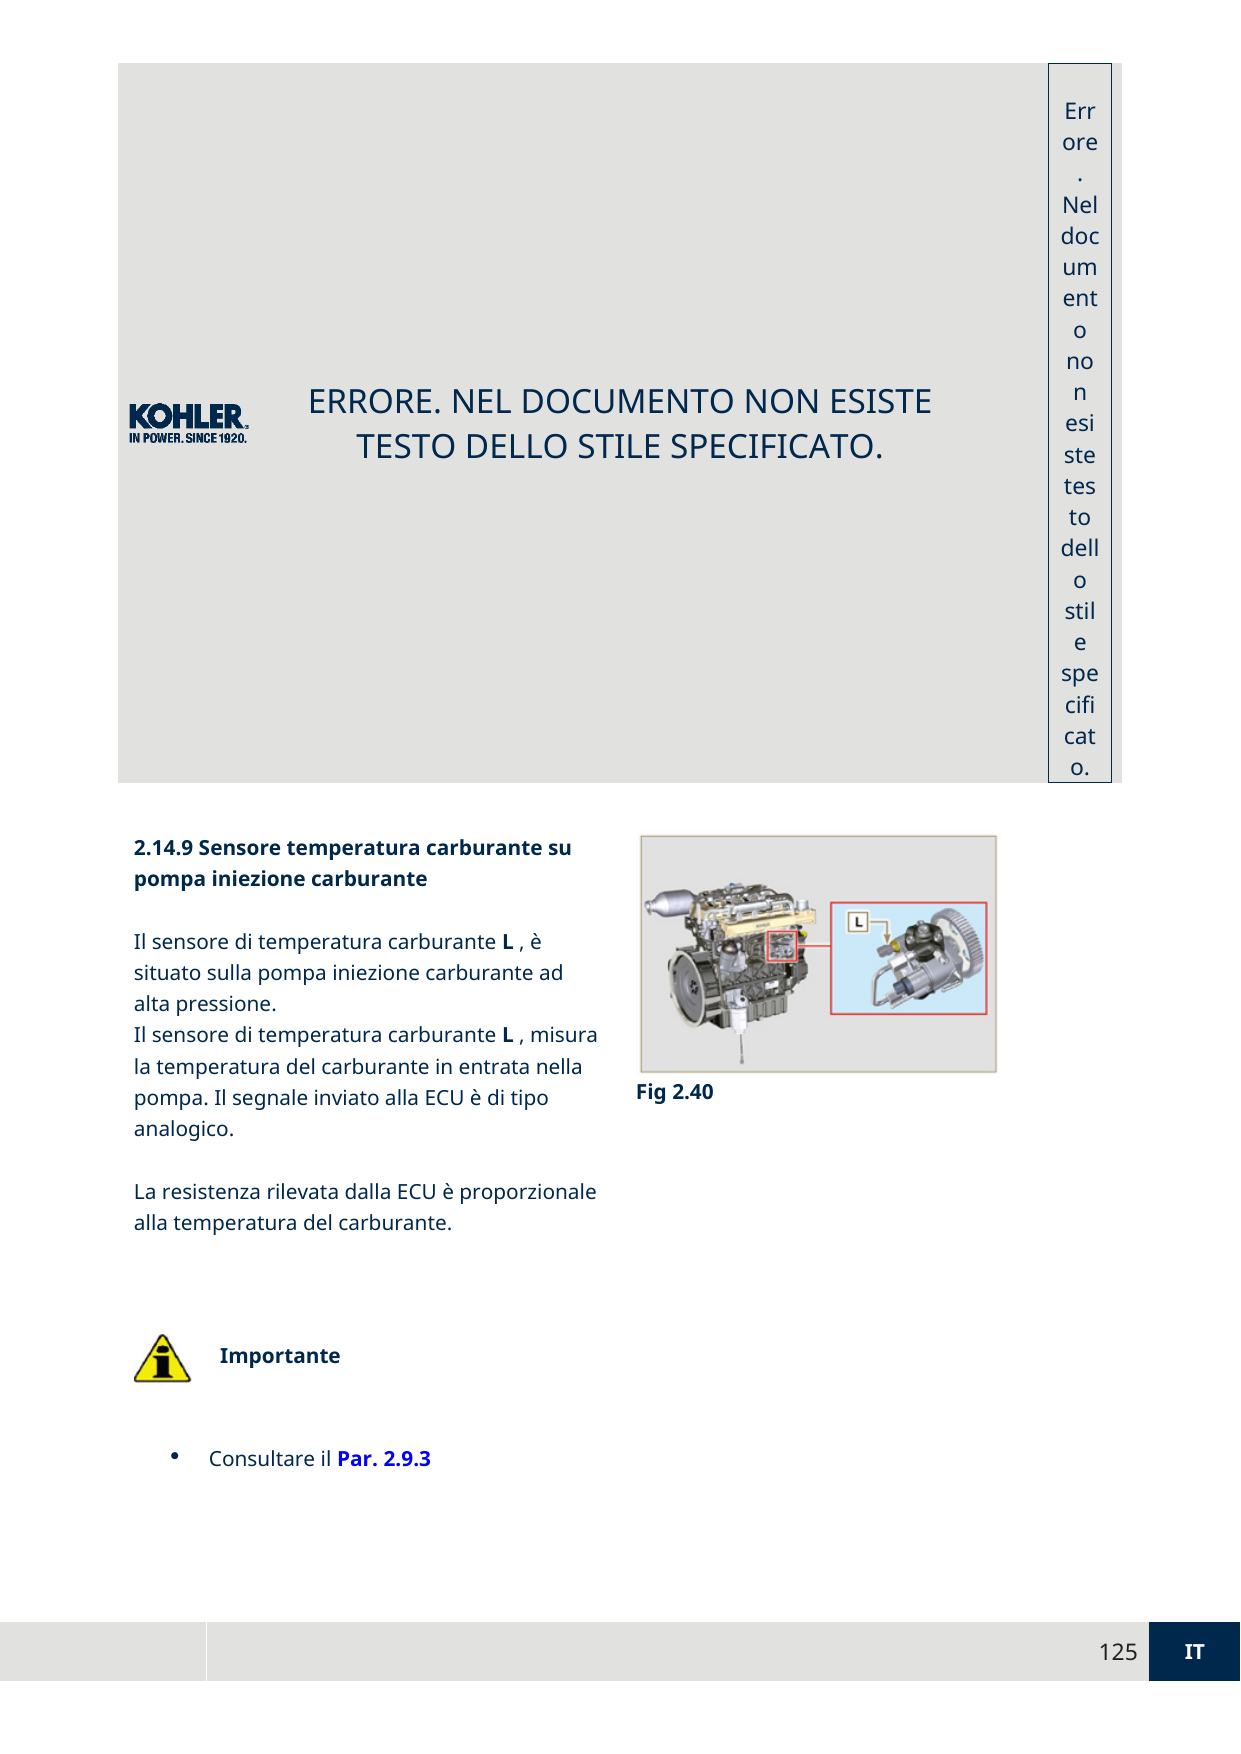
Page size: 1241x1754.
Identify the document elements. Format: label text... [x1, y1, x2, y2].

table_cell 2.14.9 Sensore temperatura carburante su pompa iniezione carburante Il sensore di temperatura carburante L , è situato sulla pompa iniezione carburante ad alta pressione. Il sensore di temperatura carburante L , misura la temperatura del carburante in entrata nella pompa. Il segnale inviato alla ECU è di tipo analogico. La resistenza rilevata dalla ECU è proporzionale alla temperatura del carburante. Importante Consultare il Par. 2.9.3 [118, 815, 620, 1490]
picture [129, 403, 249, 443]
picture [635, 830, 1002, 1078]
table_cell Fig 2.40 [620, 815, 1122, 1490]
picture [133, 1332, 193, 1383]
